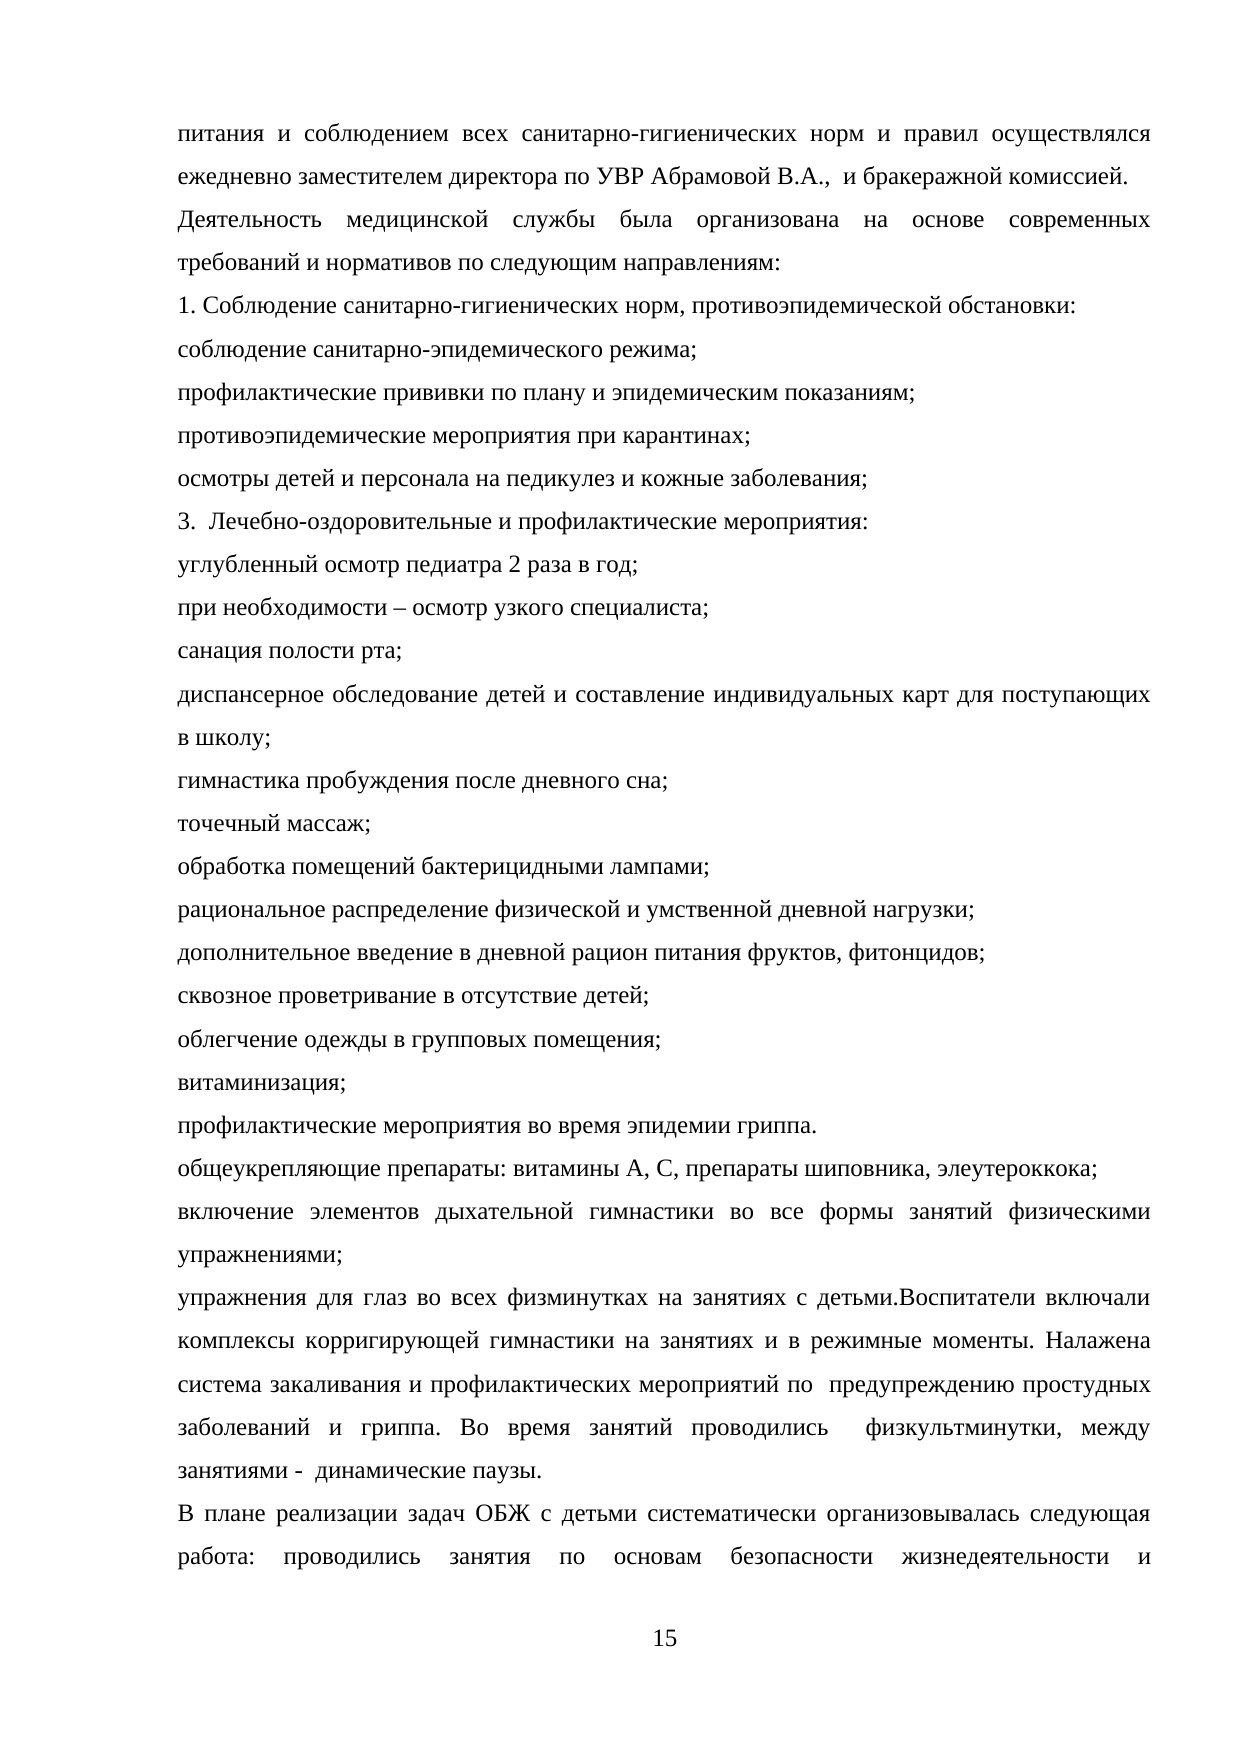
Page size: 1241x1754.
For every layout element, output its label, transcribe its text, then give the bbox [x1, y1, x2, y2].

text гимнастика пробуждения после дневного сна; [177, 765, 1152, 794]
text упражнения для глаз во всех физминутках на занятиях с детьми.Воспитатели включали комплексы корригирующей гимнастики на занятиях и в режимные моменты. Налажена система закаливания и профилактических мероприятий по предупреждению простудных заболеваний и гриппа. Во время занятий проводились физкультминутки, между занятиями - динамические паузы. [177, 1282, 1152, 1484]
text включение элементов дыхательной гимнастики во все формы занятий физическими упражнениями; [177, 1196, 1152, 1268]
text соблюдение санитарно-эпидемического режима; [177, 334, 1152, 362]
text дополнительное введение в дневной рацион питания фруктов, фитонцидов; [177, 937, 1152, 966]
text сквозное проветривание в отсутствие детей; [177, 981, 1152, 1009]
text осмотры детей и персонала на педикулез и кожные заболевания; [177, 463, 1152, 492]
text диспансерное обследование детей и составление индивидуальных карт для поступающих в школу; [177, 679, 1152, 751]
text 1. Соблюдение санитарно-гигиенических норм, противоэпидемической обстановки: [177, 291, 1152, 319]
text профилактические прививки по плану и эпидемическим показаниям; [177, 377, 1152, 406]
text Деятельность медицинской службы была организована на основе современных требований и нормативов по следующим направлениям: [177, 204, 1152, 276]
text точечный массаж; [177, 808, 1152, 837]
text витаминизация; [177, 1067, 1152, 1096]
text противоэпидемические мероприятия при карантинах; [177, 420, 1152, 449]
text санация полости рта; [177, 636, 1152, 664]
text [177, 1498, 1152, 1570]
text при необходимости – осмотр узкого специалиста; [177, 592, 1152, 621]
text профилактические мероприятия во время эпидемии гриппа. [177, 1110, 1152, 1139]
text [177, 118, 1152, 190]
text 3. Лечебно-оздоровительные и профилактические мероприятия: [177, 506, 1152, 535]
text углубленный осмотр педиатра 2 раза в год; [177, 549, 1152, 578]
text общеукрепляющие препараты: витамины А, С, препараты шиповника, элеутероккока; [177, 1153, 1152, 1182]
text облегчение одежды в групповых помещения; [177, 1024, 1152, 1052]
text обработка помещений бактерицидными лампами; [177, 851, 1152, 880]
text рациональное распределение физической и умственной дневной нагрузки; [177, 894, 1152, 923]
